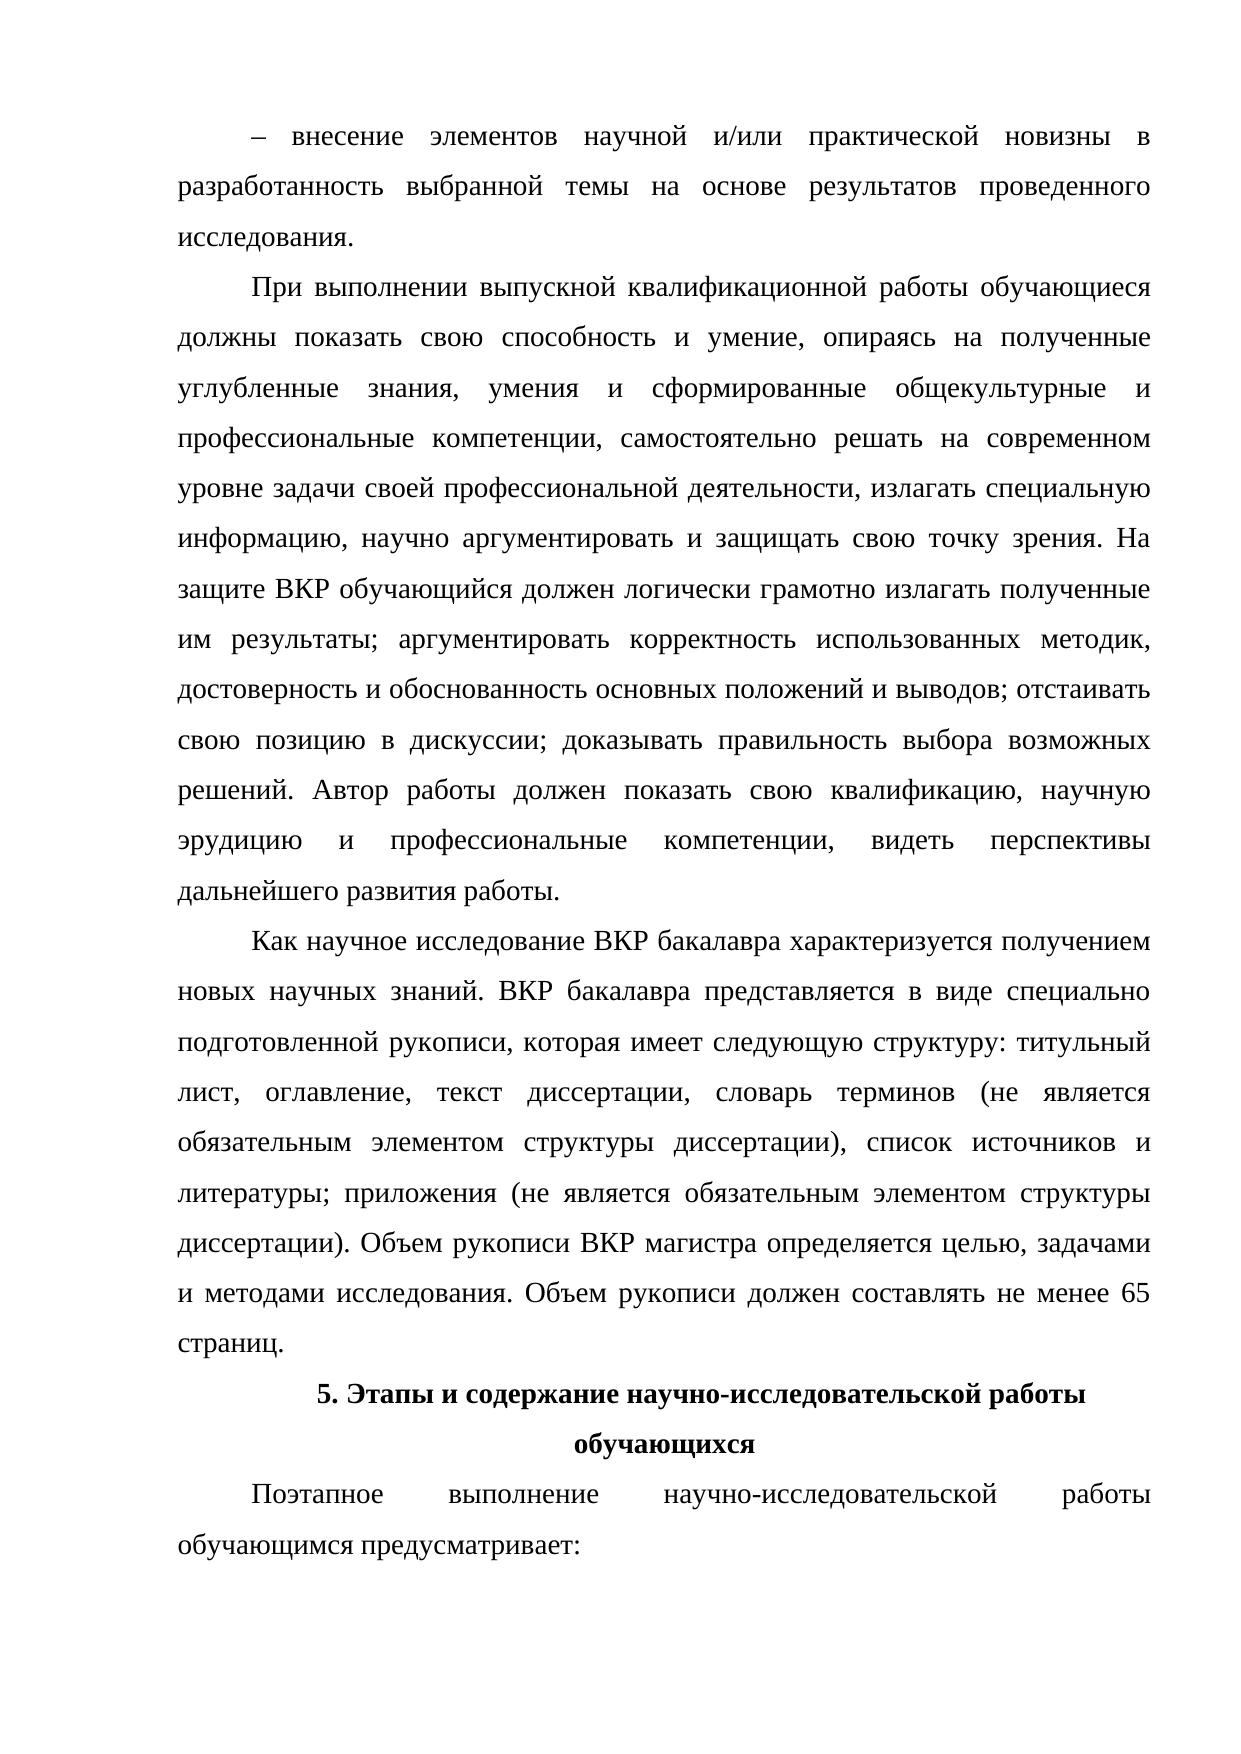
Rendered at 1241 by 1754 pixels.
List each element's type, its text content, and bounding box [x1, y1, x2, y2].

text Поэтапное выполнение научно-исследовательской работы обучающимся предусматривает: [177, 1477, 1152, 1560]
text – внесение элементов научной и/или практической новизны в разработанность выбранной темы на основе результатов проведенного исследования. [177, 118, 1152, 252]
subtitle 5. Этапы и содержание научно-исследовательской работы обучающихся [177, 1376, 1152, 1460]
text Как научное исследование ВКР бакалавра характеризуется получением новых научных знаний. ВКР бакалавра представляется в виде специально подготовленной рукописи, которая имеет следующую структуру: титульный лист, оглавление, текст диссертации, словарь терминов (не является обязательным элементом структуры диссертации), список источников и литературы; приложения (не является обязательным элементом структуры диссертации). Объем рукописи ВКР магистра определяется целью, задачами и методами исследования. Объем рукописи должен составлять не менее 65 страниц. [177, 923, 1152, 1359]
text При выполнении выпускной квалификационной работы обучающиеся должны показать свою способность и умение, опираясь на полученные углубленные знания, умения и сформированные общекультурные и профессиональные компетенции, самостоятельно решать на современном уровне задачи своей профессиональной деятельности, излагать специальную информацию, научно аргументировать и защищать свою точку зрения. На защите ВКР обучающийся должен логически грамотно излагать полученные им результаты; аргументировать корректность использованных методик, достоверность и обоснованность основных положений и выводов; отстаивать свою позицию в дискуссии; доказывать правильность выбора возможных решений. Автор работы должен показать свою квалификацию, научную эрудицию и профессиональные компетенции, видеть перспективы дальнейшего развития работы. [177, 269, 1152, 906]
